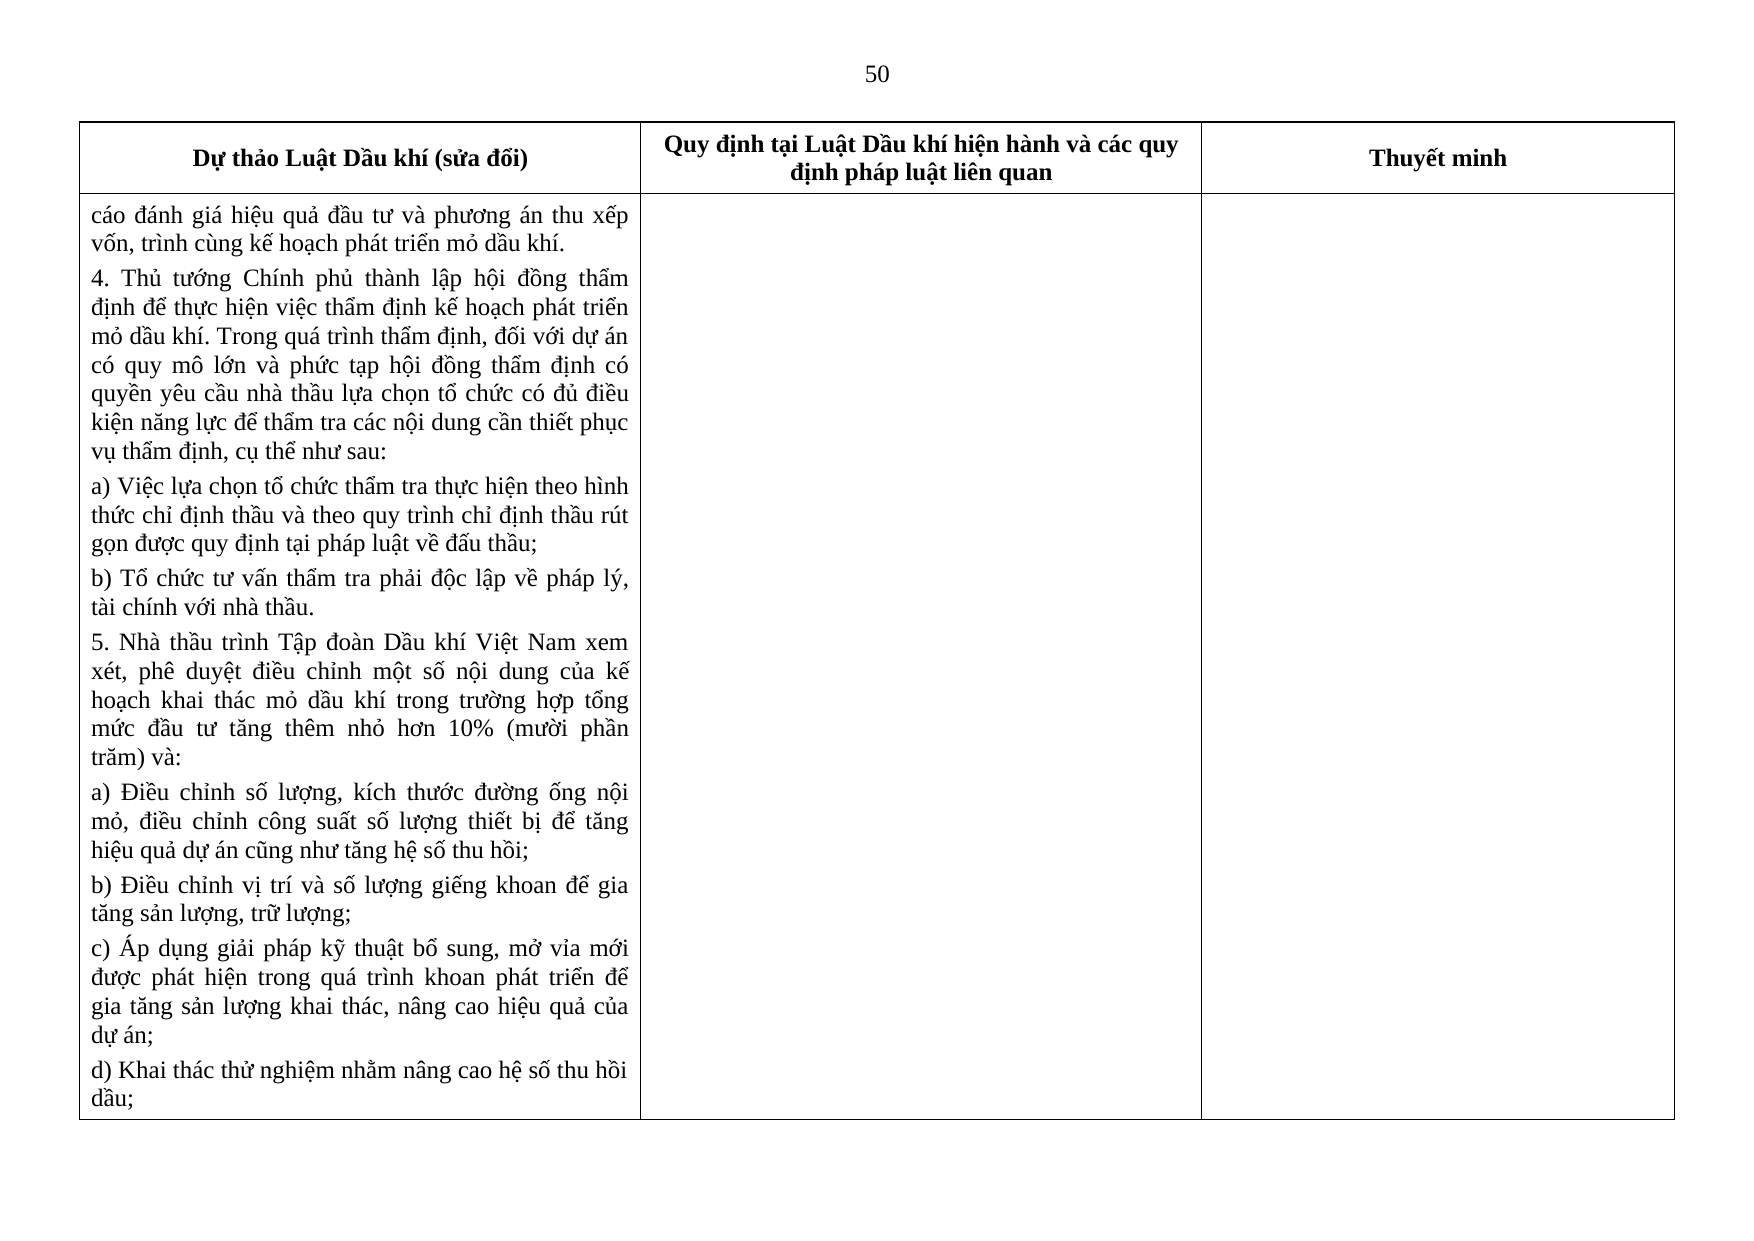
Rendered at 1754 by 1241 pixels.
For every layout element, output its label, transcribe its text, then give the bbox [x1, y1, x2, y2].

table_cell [641, 194, 1201, 1118]
table_header Dự thảo Luật Dầu khí (sửa đổi) [80, 123, 640, 192]
table_header Thuyết minh [1202, 123, 1674, 192]
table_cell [80, 194, 640, 1118]
table_header Quy định tại Luật Dầu khí hiện hành và các quy định pháp luật liên quan [641, 123, 1201, 192]
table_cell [1202, 194, 1674, 1118]
